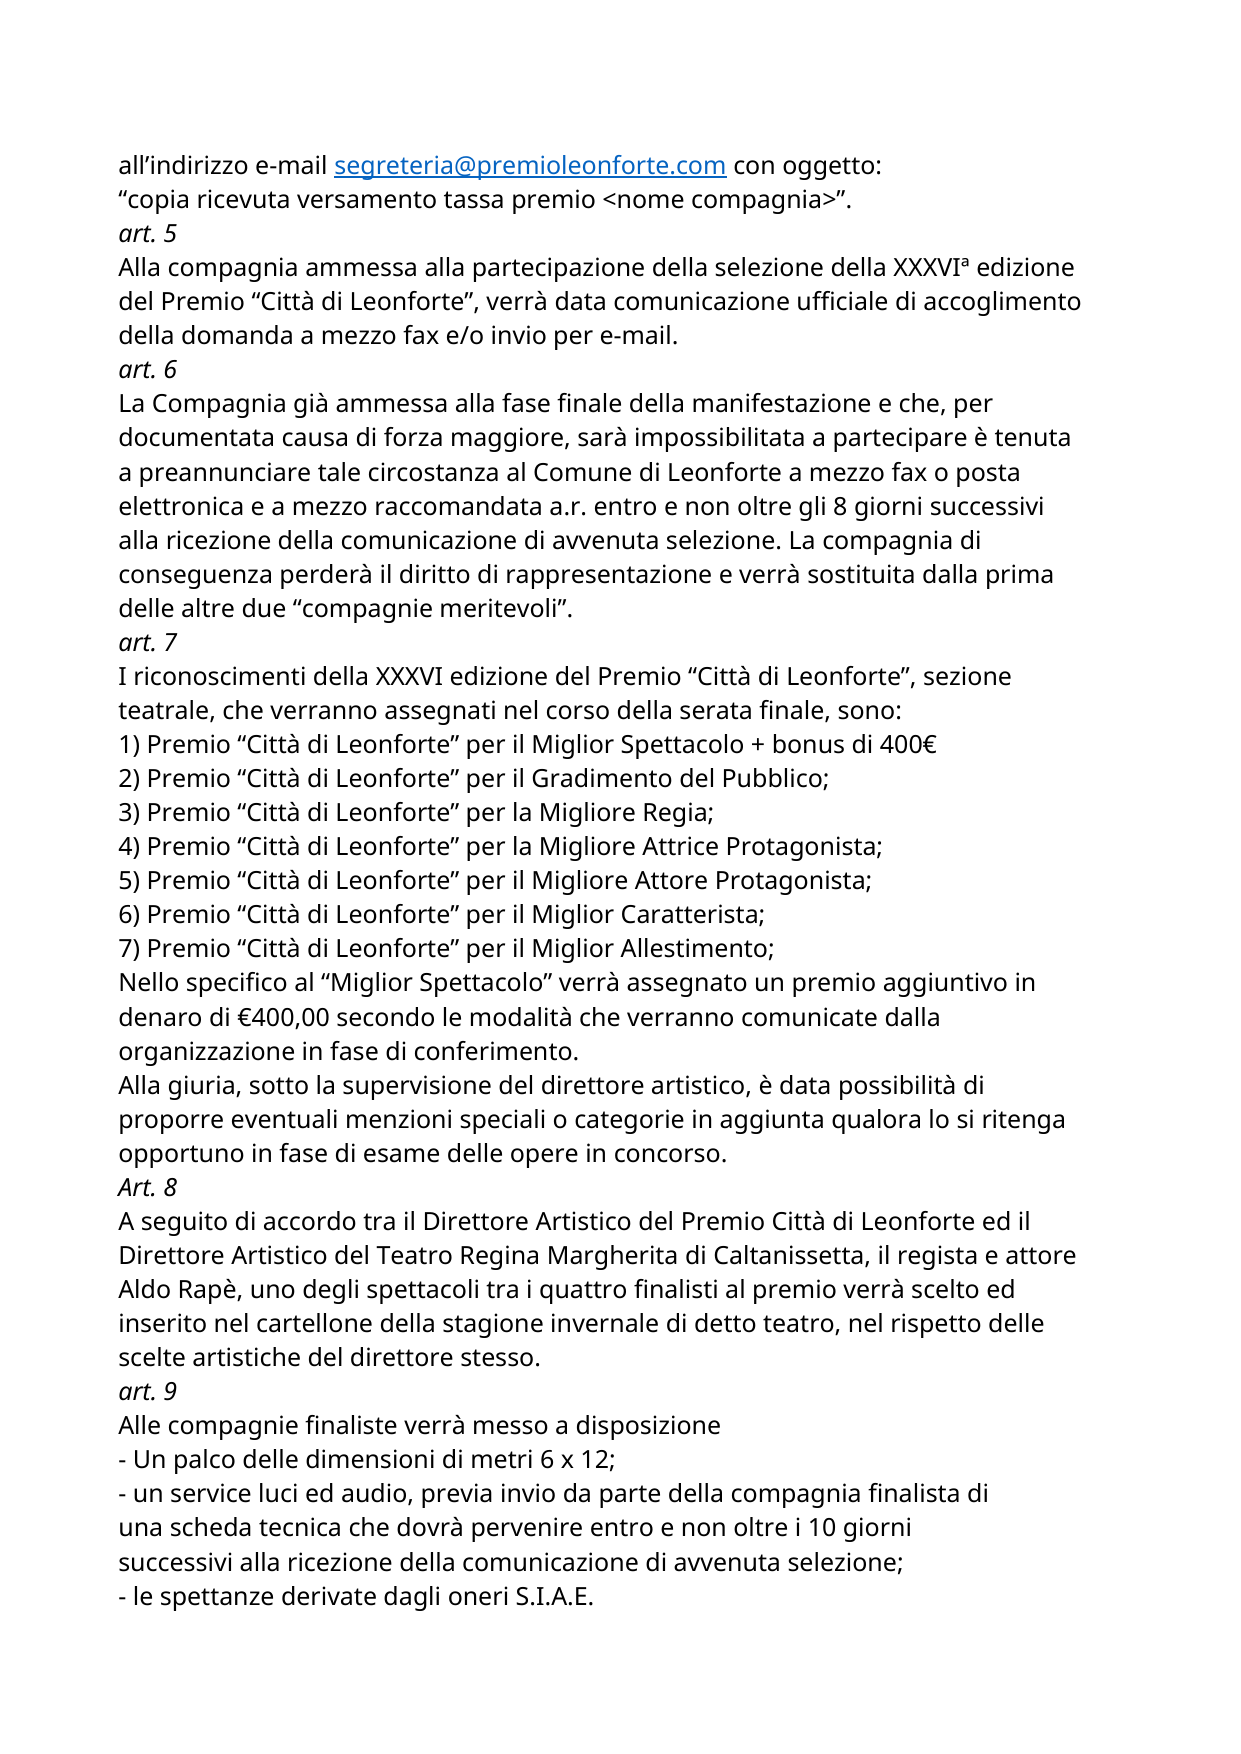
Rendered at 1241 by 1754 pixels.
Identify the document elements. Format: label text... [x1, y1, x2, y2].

text art. 5 [118, 216, 1122, 250]
text art. 9 [118, 1374, 1122, 1408]
text inserito nel cartellone della stagione invernale di detto teatro, nel rispetto delle [118, 1306, 1122, 1340]
text 6) Premio “Città di Leonforte” per il Miglior Caratterista; [118, 897, 1122, 931]
text Alla compagnia ammessa alla partecipazione della selezione della XXXVIª edizione [118, 250, 1122, 284]
text della domanda a mezzo fax e/o invio per e-mail. [118, 318, 1122, 352]
text 2) Premio “Città di Leonforte” per il Gradimento del Pubblico; [118, 761, 1122, 795]
text I riconoscimenti della XXXVI edizione del Premio “Città di Leonforte”, sezione [118, 658, 1122, 693]
text Aldo Rapè, uno degli spettacoli tra i quattro finalisti al premio verrà scelto ed [118, 1272, 1122, 1306]
text 3) Premio “Città di Leonforte” per la Migliore Regia; [118, 795, 1122, 829]
text elettronica e a mezzo raccomandata a.r. entro e non oltre gli 8 giorni successivi [118, 488, 1122, 522]
text alla ricezione della comunicazione di avvenuta selezione. La compagnia di [118, 522, 1122, 556]
text documentata causa di forza maggiore, sarà impossibilitata a partecipare è tenuta [118, 420, 1122, 454]
text art. 6 [118, 352, 1122, 386]
text - un service luci ed audio, previa invio da parte della compagnia finalista di [118, 1476, 1122, 1510]
text art. 7 [118, 624, 1122, 658]
text Art. 8 [118, 1169, 1122, 1203]
text 7) Premio “Città di Leonforte” per il Miglior Allestimento; [118, 931, 1122, 965]
text a preannunciare tale circostanza al Comune di Leonforte a mezzo fax o posta [118, 454, 1122, 488]
text 1) Premio “Città di Leonforte” per il Miglior Spettacolo + bonus di 400€ [118, 727, 1122, 761]
text Alle compagnie finaliste verrà messo a disposizione [118, 1408, 1122, 1442]
text “copia ricevuta versamento tassa premio <nome compagnia>”. [118, 182, 1122, 216]
text all’indirizzo e-mail segreteria@premioleonforte.com con oggetto: [118, 148, 1122, 182]
text una scheda tecnica che dovrà pervenire entro e non oltre i 10 giorni [118, 1510, 1122, 1544]
text 4) Premio “Città di Leonforte” per la Migliore Attrice Protagonista; [118, 829, 1122, 863]
text delle altre due “compagnie meritevoli”. [118, 590, 1122, 624]
text Nello specifico al “Miglior Spettacolo” verrà assegnato un premio aggiuntivo in [118, 965, 1122, 999]
text denaro di €400,00 secondo le modalità che verranno comunicate dalla [118, 999, 1122, 1033]
text del Premio “Città di Leonforte”, verrà data comunicazione ufficiale di accoglimento [118, 284, 1122, 318]
text organizzazione in fase di conferimento. [118, 1033, 1122, 1067]
text opportuno in fase di esame delle opere in concorso. [118, 1135, 1122, 1169]
text A seguito di accordo tra il Direttore Artistico del Premio Città di Leonforte ed il [118, 1203, 1122, 1238]
text successivi alla ricezione della comunicazione di avvenuta selezione; [118, 1544, 1122, 1578]
text La Compagnia già ammessa alla fase finale della manifestazione e che, per [118, 386, 1122, 420]
text proporre eventuali menzioni speciali o categorie in aggiunta qualora lo si ritenga [118, 1101, 1122, 1135]
text - le spettanze derivate dagli oneri S.I.A.E. [118, 1578, 1122, 1612]
text Direttore Artistico del Teatro Regina Margherita di Caltanissetta, il regista e attore [118, 1238, 1122, 1272]
text Alla giuria, sotto la supervisione del direttore artistico, è data possibilità di [118, 1067, 1122, 1101]
text 5) Premio “Città di Leonforte” per il Migliore Attore Protagonista; [118, 863, 1122, 897]
text - Un palco delle dimensioni di metri 6 x 12; [118, 1442, 1122, 1476]
text conseguenza perderà il diritto di rappresentazione e verrà sostituita dalla prima [118, 556, 1122, 590]
text scelte artistiche del direttore stesso. [118, 1340, 1122, 1374]
text teatrale, che verranno assegnati nel corso della serata finale, sono: [118, 693, 1122, 727]
